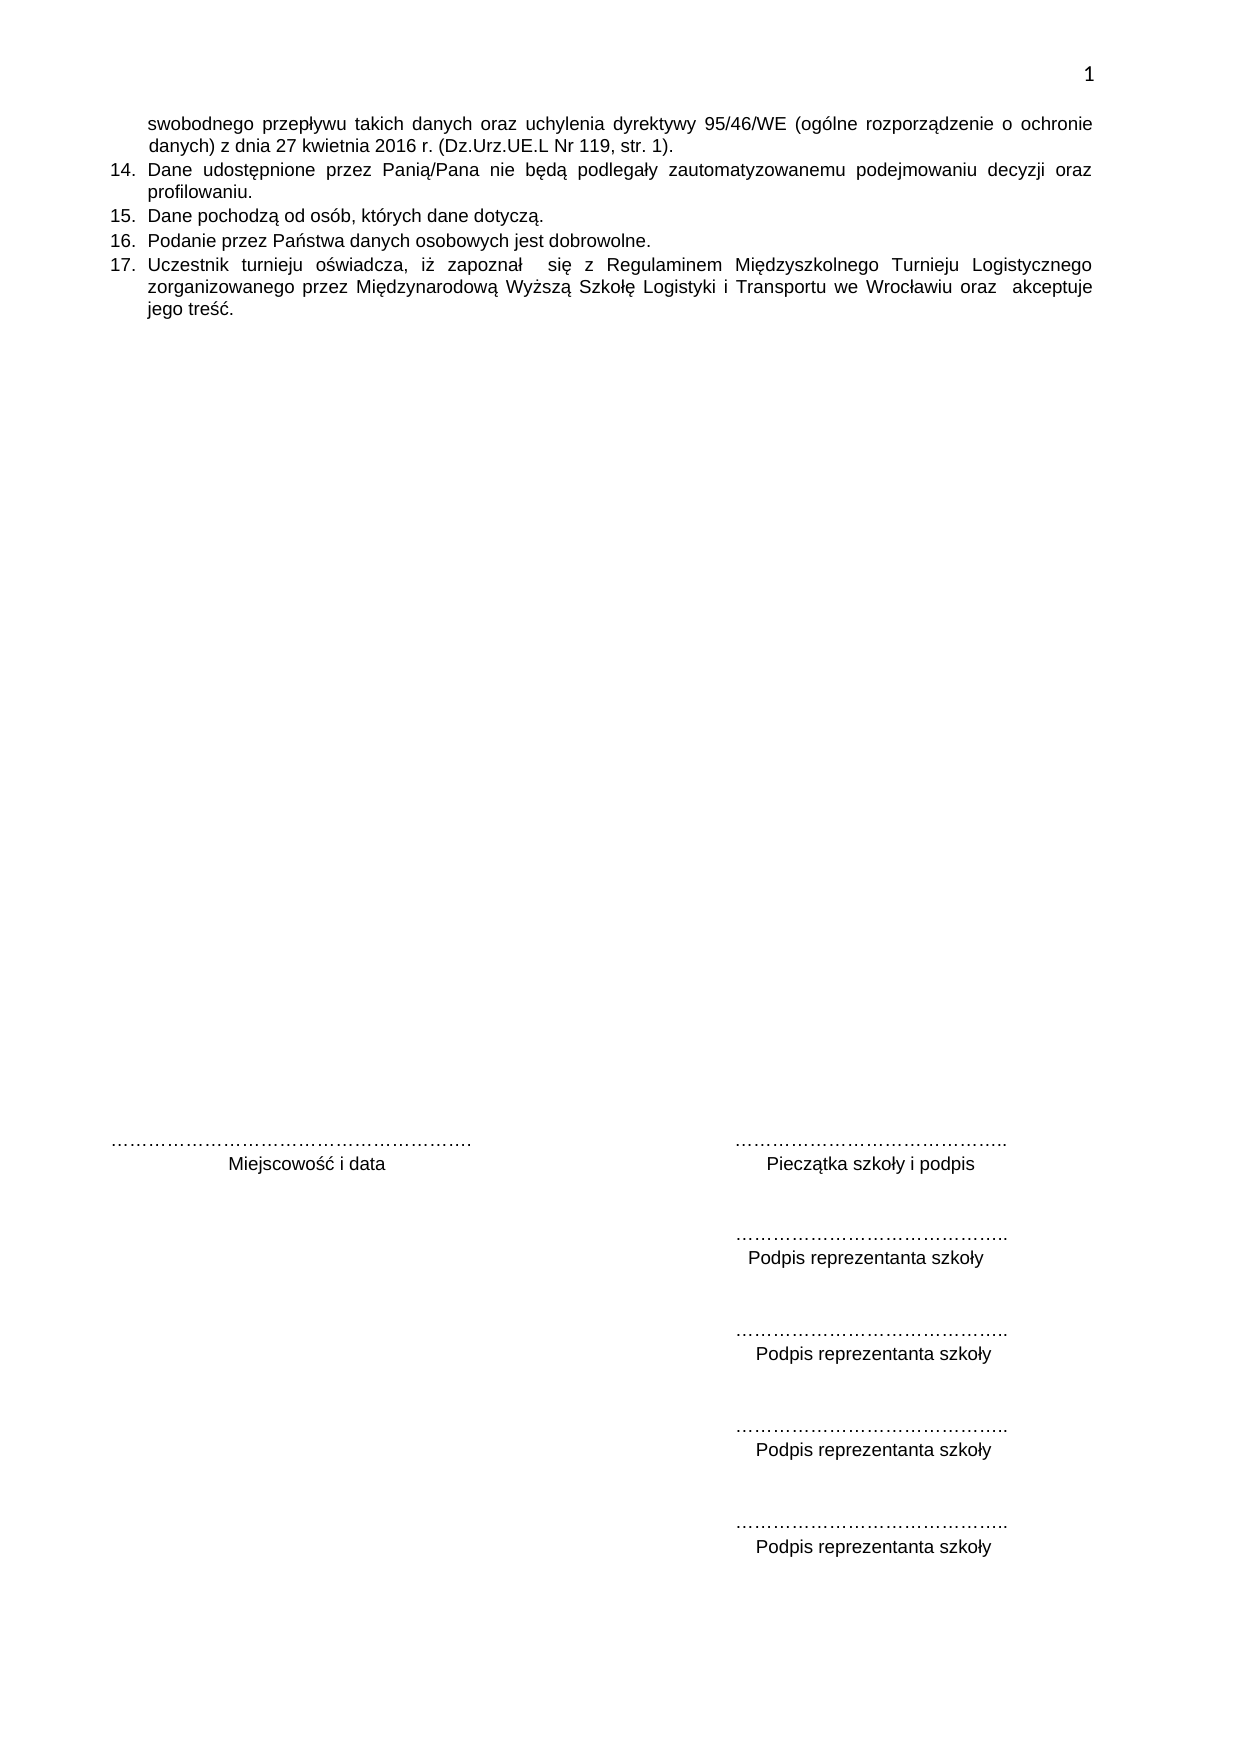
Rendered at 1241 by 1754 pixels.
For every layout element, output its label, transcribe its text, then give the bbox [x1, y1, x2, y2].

text …………………………………….. [110, 1415, 1093, 1436]
text …………………………………….. [110, 1511, 1093, 1533]
text Podpis reprezentanta szkoły [110, 1439, 1093, 1461]
list Dane udostępnione przez Panią/Pana nie będą podlegały zautomatyzowanemu podejmowaniu decyzji oraz profilowaniu. [110, 159, 1093, 203]
text swobodnego przepływu takich danych oraz uchylenia dyrektywy 95/46/WE (ogólne rozporządzenie o ochronie danych) z dnia 27 kwietnia 2016 r. (Dz.Urz.UE.L Nr 119, str. 1). [147, 112, 1093, 156]
list Dane pochodzą od osób, których dane dotyczą. [110, 205, 1093, 227]
text Miejscowość i data Pieczątka szkoły i podpis [110, 1153, 1093, 1174]
text Podpis reprezentanta szkoły [110, 1247, 1093, 1268]
text Podpis reprezentanta szkoły [110, 1343, 1093, 1364]
text Podpis reprezentanta szkoły [110, 1536, 1093, 1557]
text …………………………………….. [110, 1319, 1093, 1340]
text …………………………………………………. …………………………………….. [110, 1128, 1093, 1150]
text …………………………………….. [110, 1222, 1093, 1244]
list Podanie przez Państwa danych osobowych jest dobrowolne. [110, 229, 1093, 251]
list Uczestnik turnieju oświadcza, iż zapoznał się z Regulaminem Międzyszkolnego Turnieju Logistycznego zorganizowanego przez Międzynarodową Wyższą Szkołę Logistyki i Transportu we Wrocławiu oraz akceptuje jego treść. [110, 253, 1093, 319]
text 1 [110, 59, 1094, 87]
